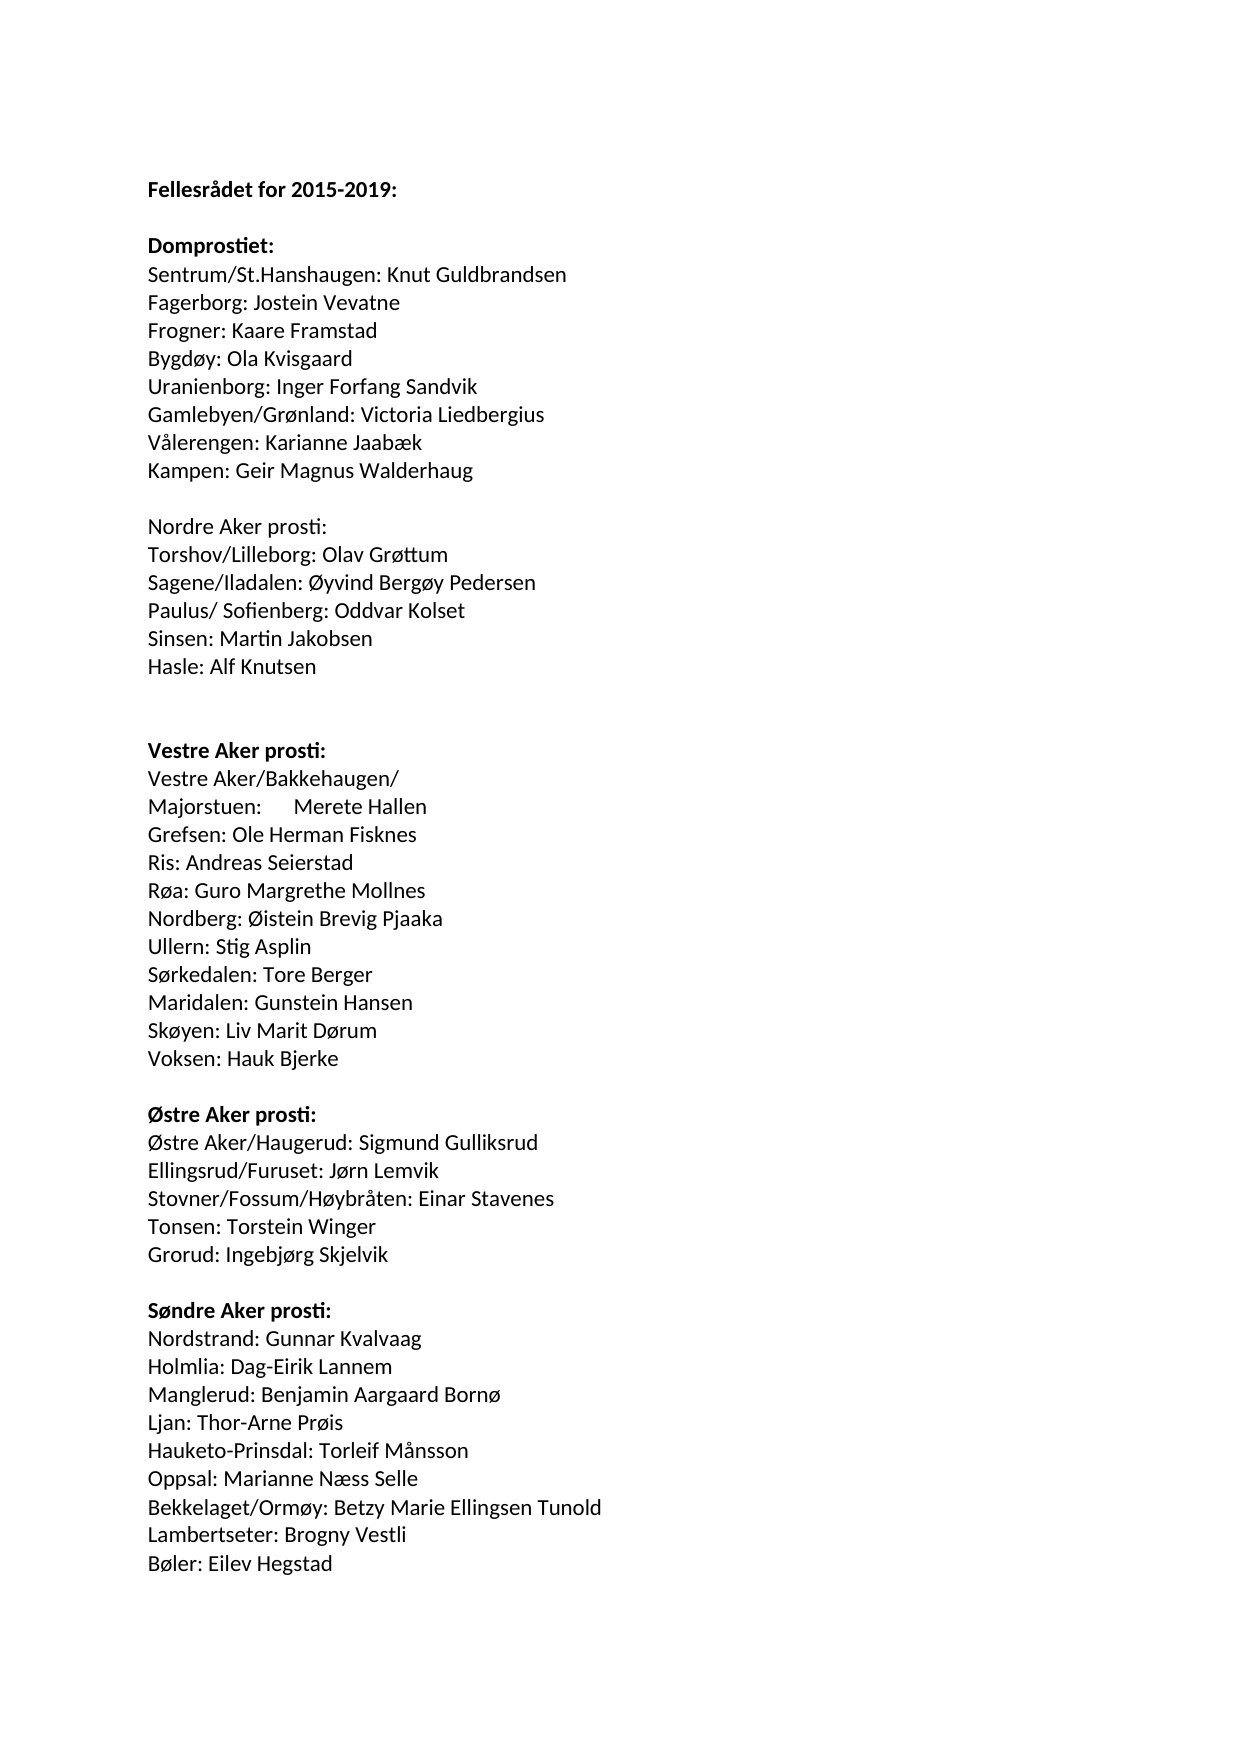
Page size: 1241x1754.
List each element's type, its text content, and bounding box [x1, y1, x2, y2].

text Ullern: Stig Asplin [148, 932, 1093, 960]
text Vestre Aker prosti: [148, 736, 1093, 764]
text Sagene/Iladalen: Øyvind Bergøy Pedersen [148, 568, 1093, 596]
text Gamlebyen/Grønland: Victoria Liedbergius [148, 400, 1093, 428]
text Tonsen: Torstein Winger [148, 1212, 1093, 1240]
text Bøler: Eilev Hegstad [148, 1549, 1093, 1577]
text Domprostiet: [148, 232, 1093, 260]
text Manglerud: Benjamin Aargaard Bornø [148, 1381, 1093, 1408]
text Fellesrådet for 2015-2019: [148, 176, 1093, 204]
text Bekkelaget/Ormøy: Betzy Marie Ellingsen Tunold [148, 1493, 1093, 1521]
text Majorstuen: Merete Hallen [148, 792, 1093, 820]
text Nordstrand: Gunnar Kvalvaag [148, 1324, 1093, 1352]
text Stovner/Fossum/Høybråten: Einar Stavenes [148, 1184, 1093, 1212]
text Skøyen: Liv Marit Dørum [148, 1016, 1093, 1044]
text Oppsal: Marianne Næss Selle [148, 1464, 1093, 1493]
text Hauketo-Prinsdal: Torleif Månsson [148, 1437, 1093, 1464]
text Frogner: Kaare Framstad [148, 316, 1093, 344]
text Vestre Aker/Bakkehaugen/ [148, 764, 1093, 792]
text Nordre Aker prosti: [148, 512, 1093, 540]
text Bygdøy: Ola Kvisgaard [148, 344, 1093, 372]
text Røa: Guro Margrethe Mollnes [148, 876, 1093, 904]
text Torshov/Lilleborg: Olav Grøttum [148, 540, 1093, 568]
text Ljan: Thor-Arne Prøis [148, 1408, 1093, 1437]
text Ris: Andreas Seierstad [148, 848, 1093, 876]
text Østre Aker prosti: [148, 1100, 1093, 1128]
text Grorud: Ingebjørg Skjelvik [148, 1240, 1093, 1268]
text Sinsen: Martin Jakobsen [148, 624, 1093, 652]
text Søndre Aker prosti: [148, 1296, 1093, 1324]
text Maridalen: Gunstein Hansen [148, 988, 1093, 1016]
text Lambertseter: Brogny Vestli [148, 1521, 1093, 1549]
text Paulus/ Sofienberg: Oddvar Kolset [148, 596, 1093, 624]
text Sentrum/St.Hanshaugen: Knut Guldbrandsen [148, 260, 1093, 288]
text Uranienborg: Inger Forfang Sandvik [148, 372, 1093, 400]
text Fagerborg: Jostein Vevatne [148, 288, 1093, 316]
text Sørkedalen: Tore Berger [148, 960, 1093, 988]
text Østre Aker/Haugerud: Sigmund Gulliksrud [148, 1128, 1093, 1156]
text Nordberg: Øistein Brevig Pjaaka [148, 904, 1093, 932]
text Kampen: Geir Magnus Walderhaug [148, 456, 1093, 484]
text Vålerengen: Karianne Jaabæk [148, 428, 1093, 456]
text Hasle: Alf Knutsen [148, 652, 1093, 680]
text Voksen: Hauk Bjerke [148, 1044, 1093, 1072]
text Ellingsrud/Furuset: Jørn Lemvik [148, 1156, 1093, 1184]
text Holmlia: Dag-Eirik Lannem [148, 1352, 1093, 1381]
text Grefsen: Ole Herman Fisknes [148, 820, 1093, 848]
